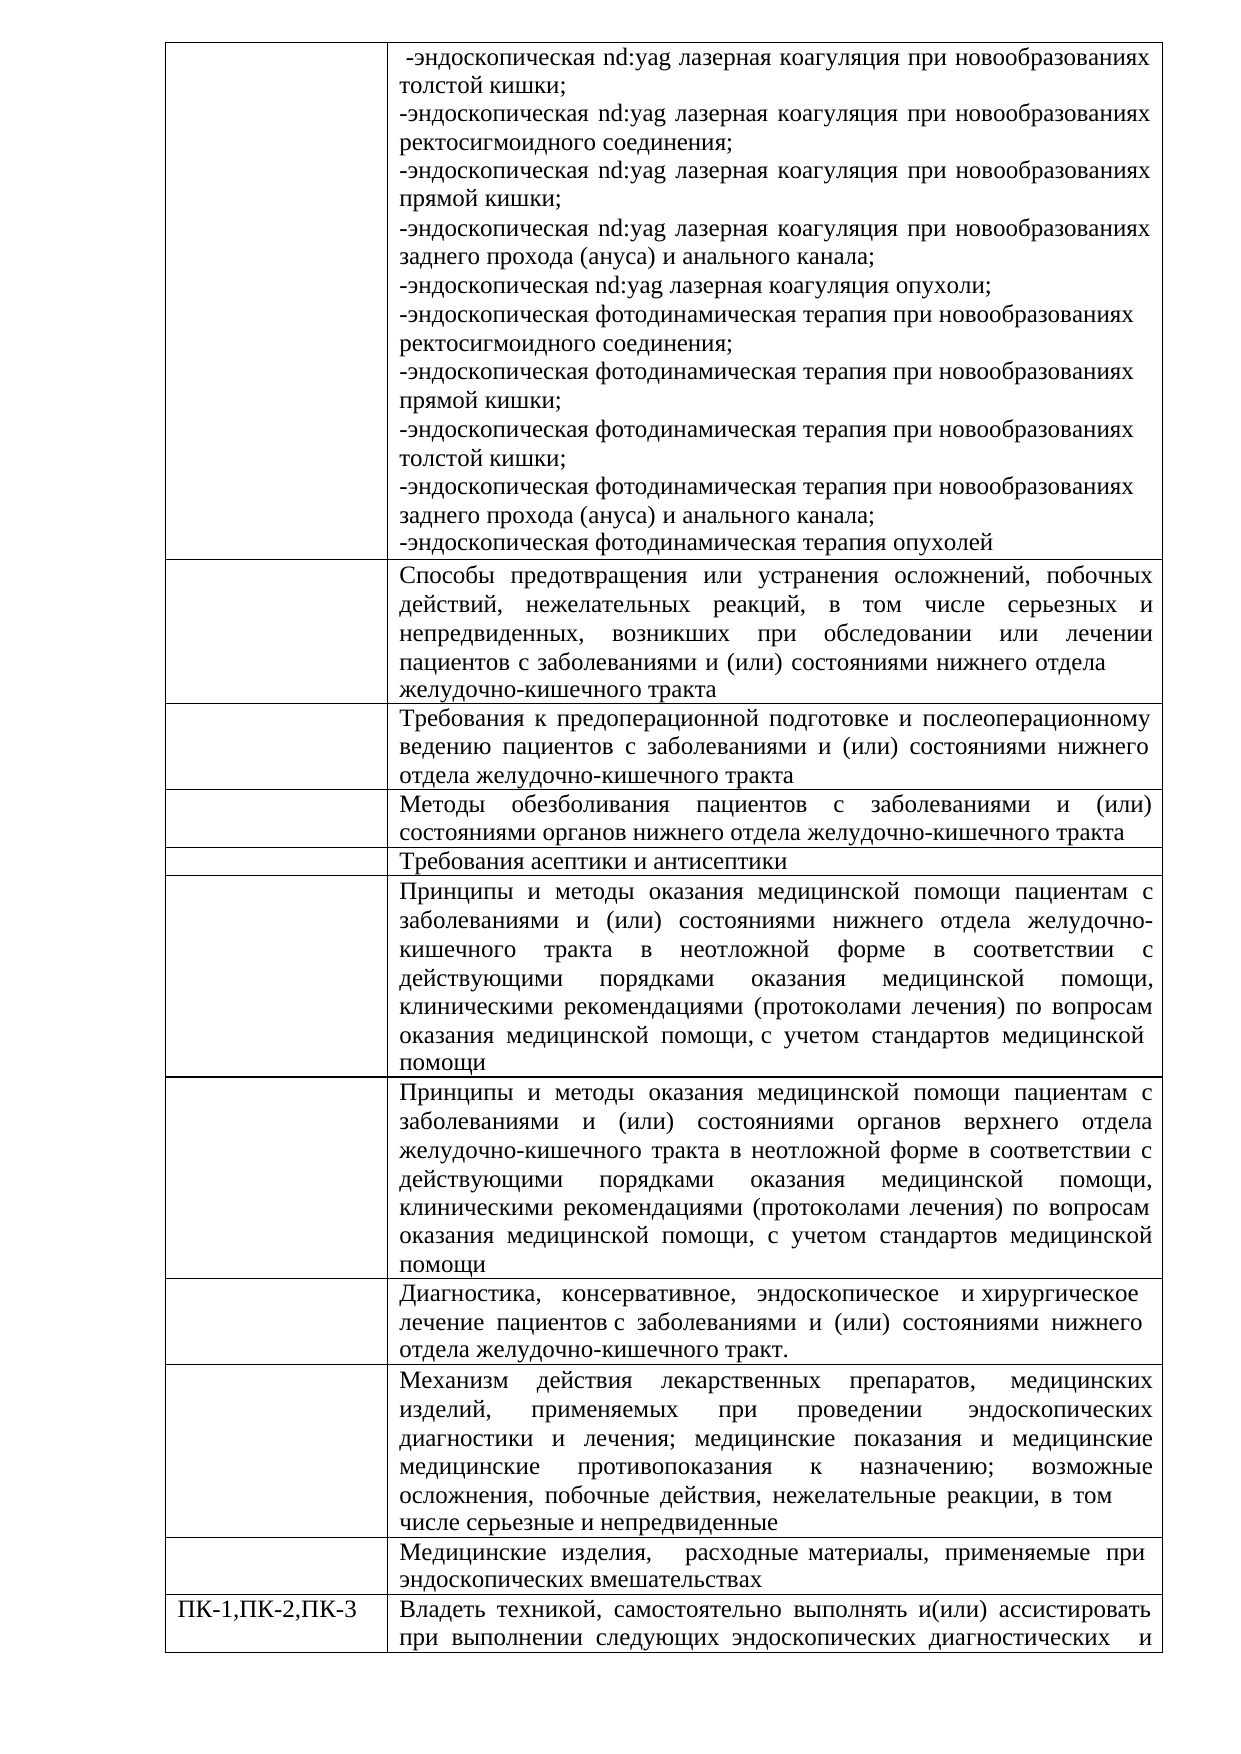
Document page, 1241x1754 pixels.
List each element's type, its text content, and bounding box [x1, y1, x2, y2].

table_cell Механизм действия лекарственных препаратов, медицинских изделий, применяемых при проведении эндоскопических диагностики и лечения; медицинские показания и медицинские медицинские противопоказания к назначению; возможные осложнения, побочные действия, нежелательные реакции, в том числе серьезные и непредвиденные [388, 1365, 1162, 1537]
table_cell Диагностика, консервативное, эндоскопическое и хирургическое лечение пациентов с заболеваниями и (или) состояниями нижнего отдела желудочно-кишечного тракт. [388, 1279, 1162, 1364]
table_cell [166, 848, 387, 875]
table_cell Требования асептики и антисептики [388, 848, 1162, 875]
table_cell Способы предотвращения или устранения осложнений, побочных действий, нежелательных реакций, в том числе серьезных и непредвиденных, возникших при обследовании или лечении пациентов с заболеваниями и (или) состояниями нижнего отдела желудочно-кишечного тракта [388, 560, 1162, 703]
table_header -эндоскопическая nd:yag лазерная коагуляция при новообразованиях толстой кишки; -эндоскопическая nd:yag лазерная коагуляция при новообразованиях ректосигмоидного соединения; -эндоскопическая nd:yag лазерная коагуляция при новообразованиях прямой кишки; -эндоскопическая nd:yag лазерная коагуляция при новообразованиях заднего прохода (ануса) и анального канала; -эндоскопическая nd:yag лазерная коагуляция опухоли; -эндоскопическая фотодинамическая терапия при новообразованиях ректосигмоидного соединения; -эндоскопическая фотодинамическая терапия при новообразованиях прямой кишки; -эндоскопическая фотодинамическая терапия при новообразованиях толстой кишки; -эндоскопическая фотодинамическая терапия при новообразованиях заднего прохода (ануса) и анального канала; -эндоскопическая фотодинамическая терапия опухолей [388, 43, 1162, 559]
table_cell [166, 1078, 387, 1278]
table_cell Владеть техникой, самостоятельно выполнять и(или) ассистировать при выполнении следующих эндоскопических диагностических и [388, 1595, 1162, 1652]
table_cell [166, 560, 387, 703]
table_cell Принципы и методы оказания медицинской помощи пациентам с заболеваниями и (или) состояниями органов верхнего отдела желудочно-кишечного тракта в неотложной форме в соответствии с действующими порядками оказания медицинской помощи, клиническими рекомендациями (протоколами лечения) по вопросам оказания медицинской помощи, с учетом стандартов медицинской помощи [388, 1078, 1162, 1278]
table_cell [166, 1365, 387, 1537]
table_cell [166, 704, 387, 789]
table_header [166, 43, 387, 559]
table_cell [166, 1279, 387, 1364]
table_cell Медицинские изделия, расходные материалы, применяемые при эндоскопических вмешательствах [388, 1538, 1162, 1594]
table_cell [166, 876, 387, 1076]
table_cell Принципы и методы оказания медицинской помощи пациентам с заболеваниями и (или) состояниями нижнего отдела желудочно- кишечного тракта в неотложной форме в соответствии с действующими порядками оказания медицинской помощи, клиническими рекомендациями (протоколами лечения) по вопросам оказания медицинской помощи, с учетом стандартов медицинской помощи [388, 876, 1162, 1076]
table_cell ПК-1,ПК-2,ПК-3 [166, 1595, 387, 1652]
table_cell [166, 1538, 387, 1594]
table_cell Требования к предоперационной подготовке и послеоперационному ведению пациентов с заболеваниями и (или) состояниями нижнего отдела желудочно-кишечного тракта [388, 704, 1162, 789]
table_cell Методы обезболивания пациентов с заболеваниями и (или) состояниями органов нижнего отдела желудочно-кишечного тракта [388, 790, 1162, 847]
table_cell [166, 790, 387, 847]
